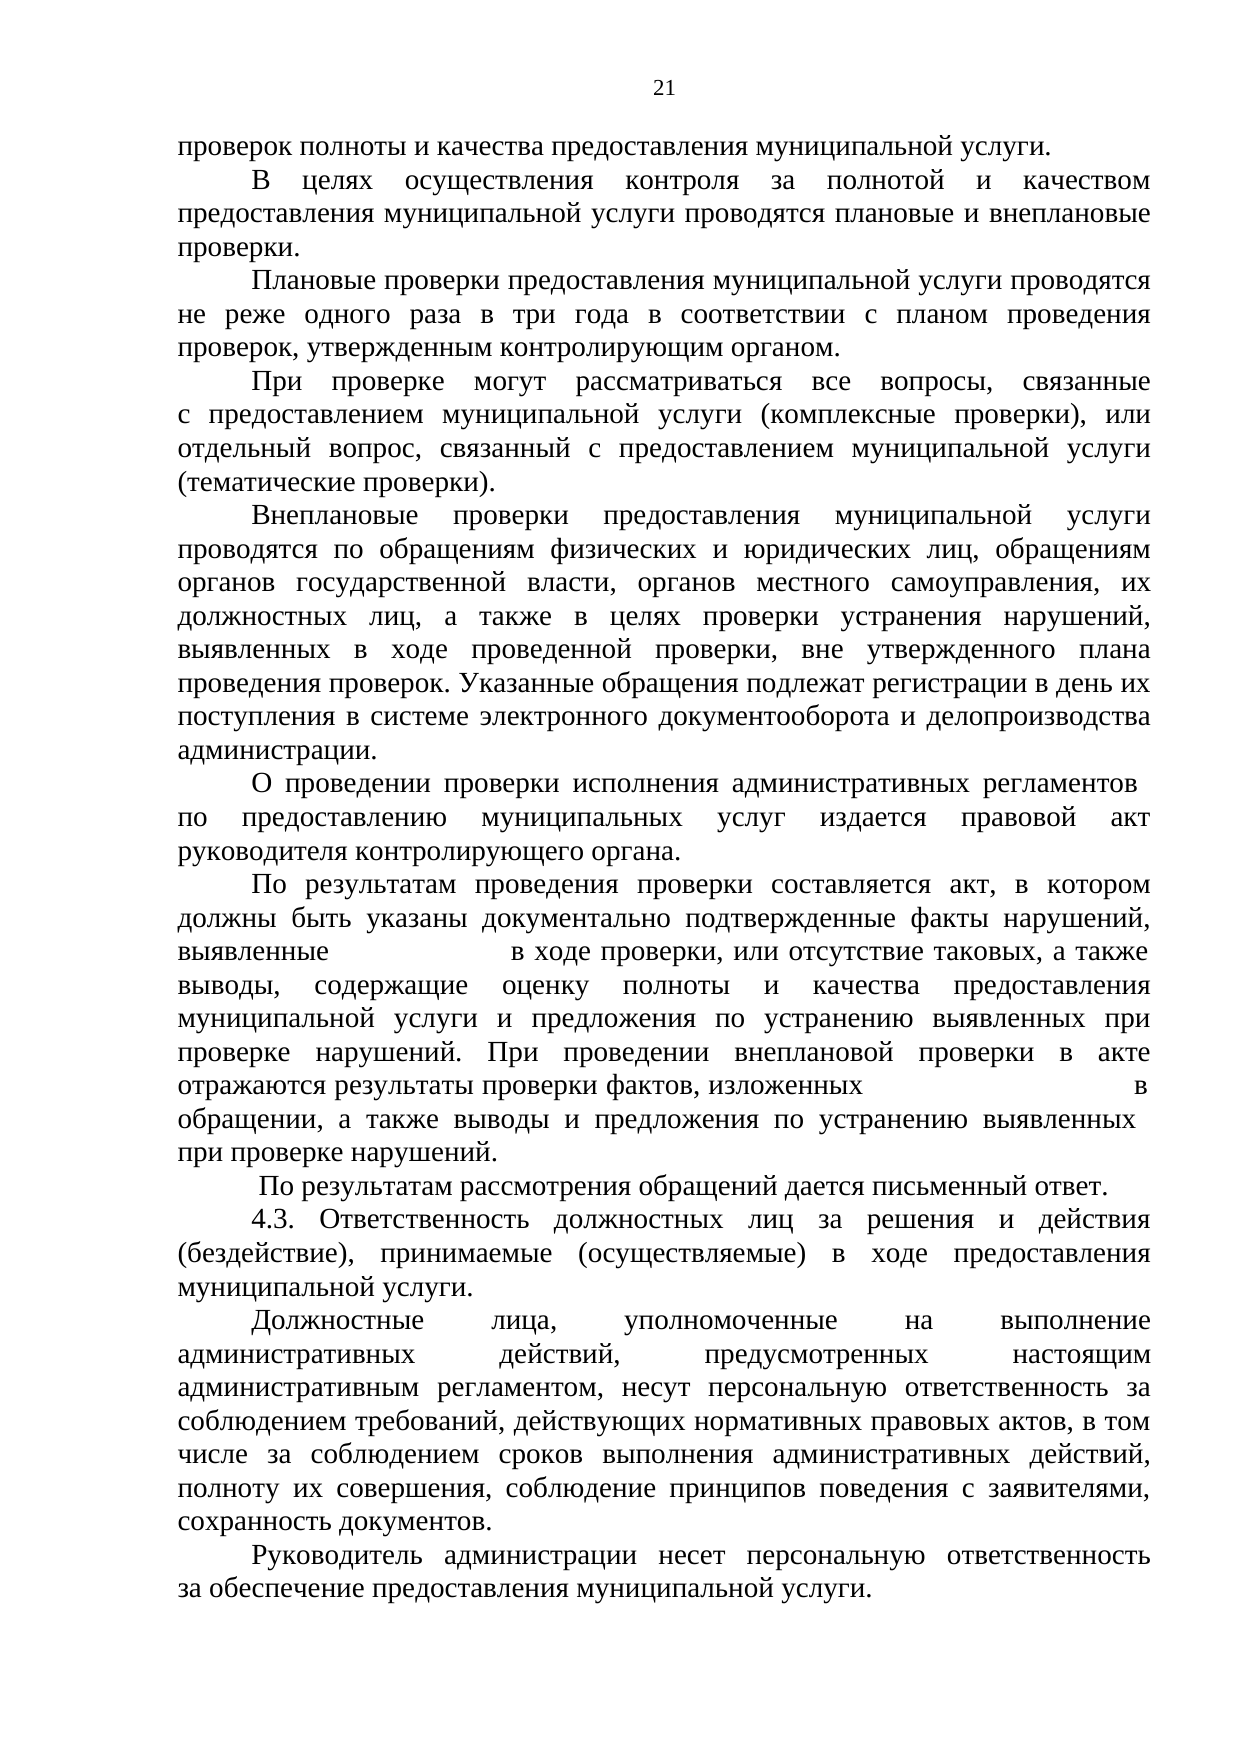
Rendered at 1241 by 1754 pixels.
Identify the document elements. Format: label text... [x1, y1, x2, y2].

text Внеплановые проверки предоставления муниципальной услуги проводятся по обращениям физических и юридических лиц, обращениям органов государственной власти, органов местного самоуправления, их должностных лиц, а также в целях проверки устранения нарушений, выявленных в ходе проведенной проверки, вне утвержденного плана проведения проверок. Указанные обращения подлежат регистрации в день их поступления в системе электронного документооборота и делопроизводства администрации. [177, 497, 1152, 766]
text 4.3. Ответственность должностных лиц за решения и действия (бездействие), принимаемые (осуществляемые) в ходе предоставления муниципальной услуги. [177, 1202, 1152, 1302]
text О проведении проверки исполнения административных регламентов по предоставлению муниципальных услуг издается правовой акт руководителя контролирующего органа. [177, 766, 1152, 866]
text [177, 128, 1152, 162]
text По результатам рассмотрения обращений дается письменный ответ. [177, 1168, 1152, 1202]
text По результатам проведения проверки составляется акт, в котором должны быть указаны документально подтвержденные факты нарушений, выявленные в ходе проверки, или отсутствие таковых, а также выводы, содержащие оценку полноты и качества предоставления муниципальной услуги и предложения по устранению выявленных при проверке нарушений. При проведении внеплановой проверки в акте отражаются результаты проверки фактов, изложенных в обращении, а также выводы и предложения по устранению выявленных при проверке нарушений. [177, 866, 1152, 1168]
text Руководитель администрации несет персональную ответственность за обеспечение предоставления муниципальной услуги. [177, 1537, 1152, 1604]
text Плановые проверки предоставления муниципальной услуги проводятся не реже одного раза в три года в соответствии с планом проведения проверок, утвержденным контролирующим органом. [177, 262, 1152, 363]
text Должностные лица, уполномоченные на выполнение административных действий, предусмотренных настоящим административным регламентом, несут персональную ответственность за соблюдением требований, действующих нормативных правовых актов, в том числе за соблюдением сроков выполнения административных действий, полноту их совершения, соблюдение принципов поведения с заявителями, сохранность документов. [177, 1302, 1152, 1537]
text При проверке могут рассматриваться все вопросы, связанные с предоставлением муниципальной услуги (комплексные проверки), или отдельный вопрос, связанный с предоставлением муниципальной услуги (тематические проверки). [177, 363, 1152, 497]
text В целях осуществления контроля за полнотой и качеством предоставления муниципальной услуги проводятся плановые и внеплановые проверки. [177, 162, 1152, 262]
